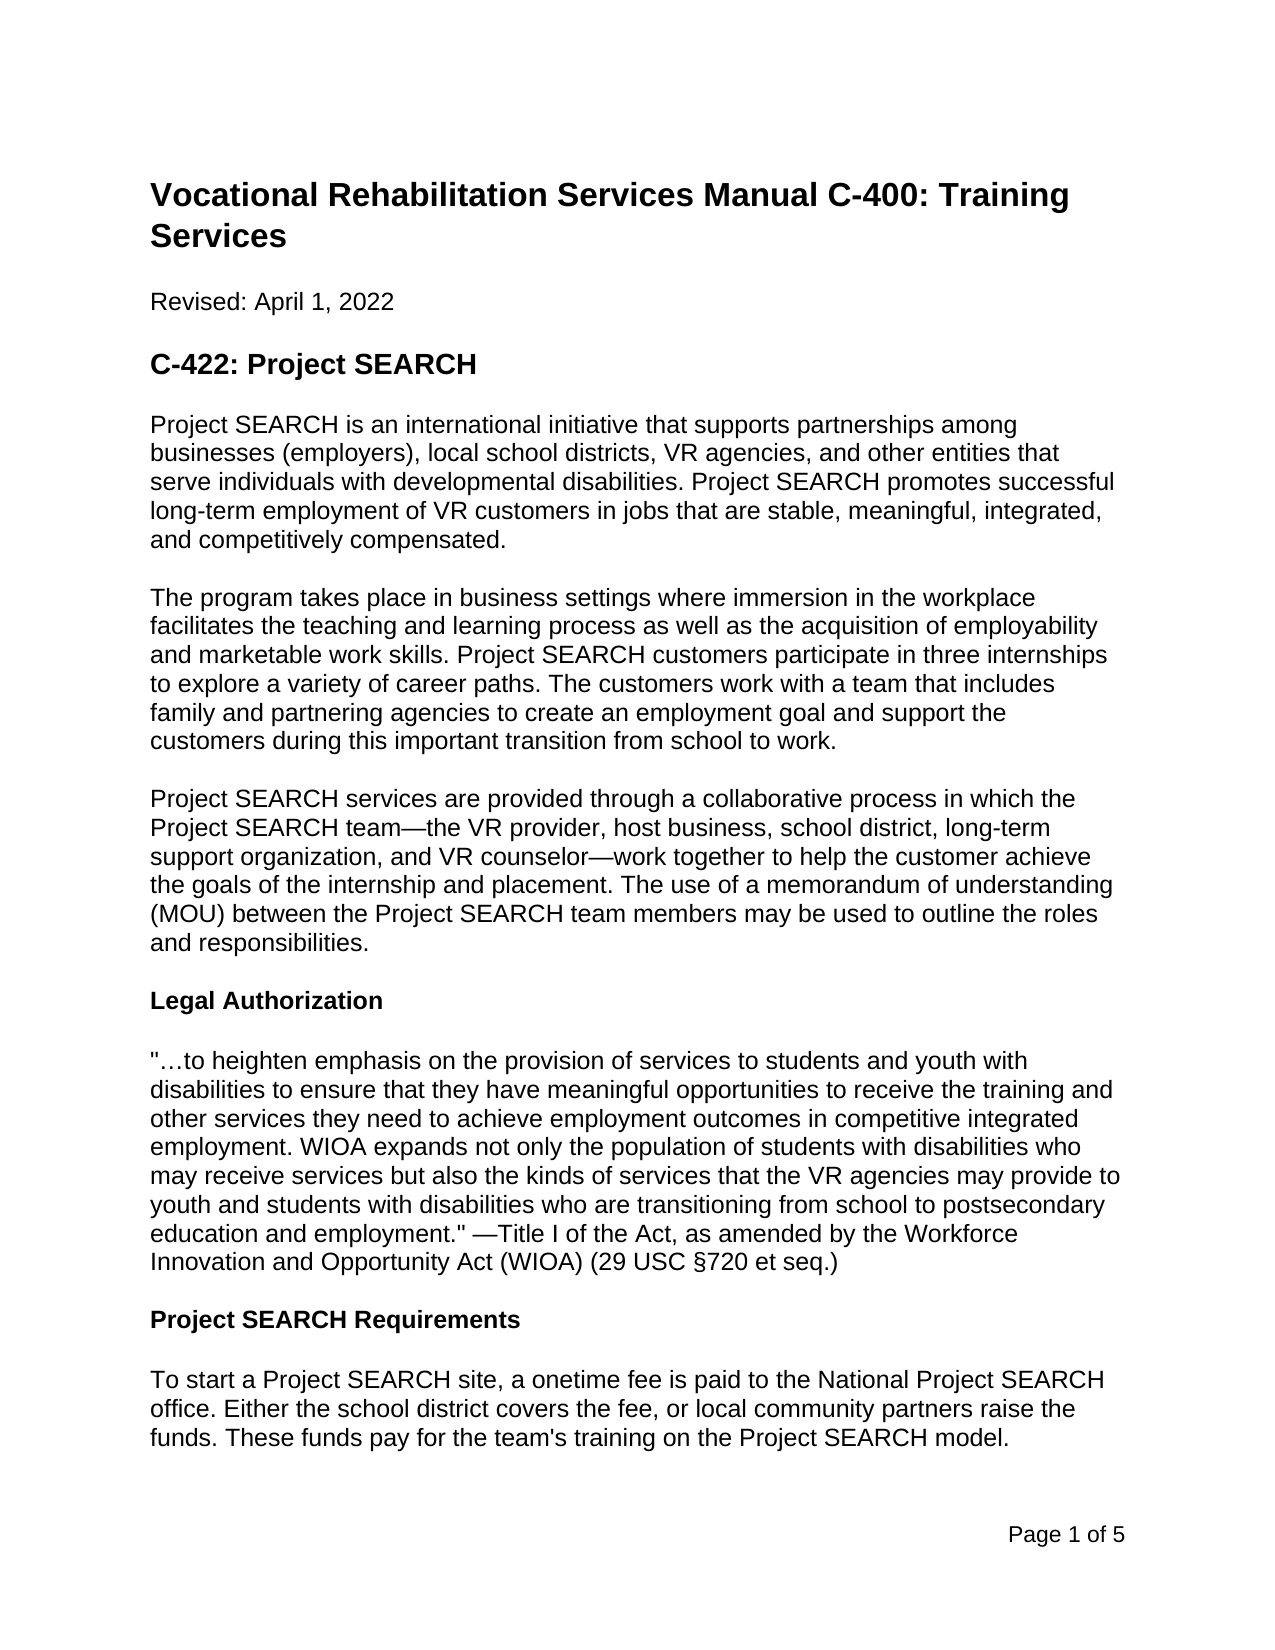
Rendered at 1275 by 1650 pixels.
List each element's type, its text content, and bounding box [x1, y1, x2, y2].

text Project SEARCH is an international initiative that supports partnerships among businesses (employers), local school districts, VR agencies, and other entities that serve individuals with developmental disabilities. Project SEARCH promotes successful long-term employment of VR customers in jobs that are stable, meaningful, integrated, and competitively compensated. [150, 409, 1125, 553]
text The program takes place in business settings where immersion in the workplace facilitates the teaching and learning process as well as the acquisition of employability and marketable work skills. Project SEARCH customers participate in three internships to explore a variety of career paths. The customers work with a team that includes family and partnering agencies to create an employment goal and support the customers during this important transition from school to work. [150, 582, 1125, 755]
subtitle Project SEARCH Requirements [150, 1305, 1125, 1334]
text To start a Project SEARCH site, a onetime fee is paid to the National Project SEARCH office. Either the school district covers the fee, or local community partners raise the funds. These funds pay for the team's training on the Project SEARCH model. [150, 1365, 1125, 1452]
text Project SEARCH services are provided through a collaborative process in which the Project SEARCH team—the VR provider, host business, school district, long-term support organization, and VR counselor—work together to help the customer achieve the goals of the internship and placement. The use of a memorandum of understanding (MOU) between the Project SEARCH team members may be used to outline the roles and responsibilities. [150, 784, 1125, 957]
text Revised: April 1, 2022 [150, 287, 1125, 315]
subtitle Legal Authorization [150, 986, 1125, 1014]
subtitle Vocational Rehabilitation Services Manual C-400: Training Services [150, 175, 1125, 255]
text "…to heighten emphasis on the provision of services to students and youth with disabilities to ensure that they have meaningful opportunities to receive the training and other services they need to achieve employment outcomes in competitive integrated employment. WIOA expands not only the population of students with disabilities who may receive services but also the kinds of services that the VR agencies may provide to youth and students with disabilities who are transitioning from school to postsecondary education and employment." —Title I of the Act, as amended by the Workforce Innovation and Opportunity Act (WIOA) (29 USC §720 et seq.) [150, 1046, 1125, 1276]
subtitle C-422: Project SEARCH [150, 347, 1125, 380]
